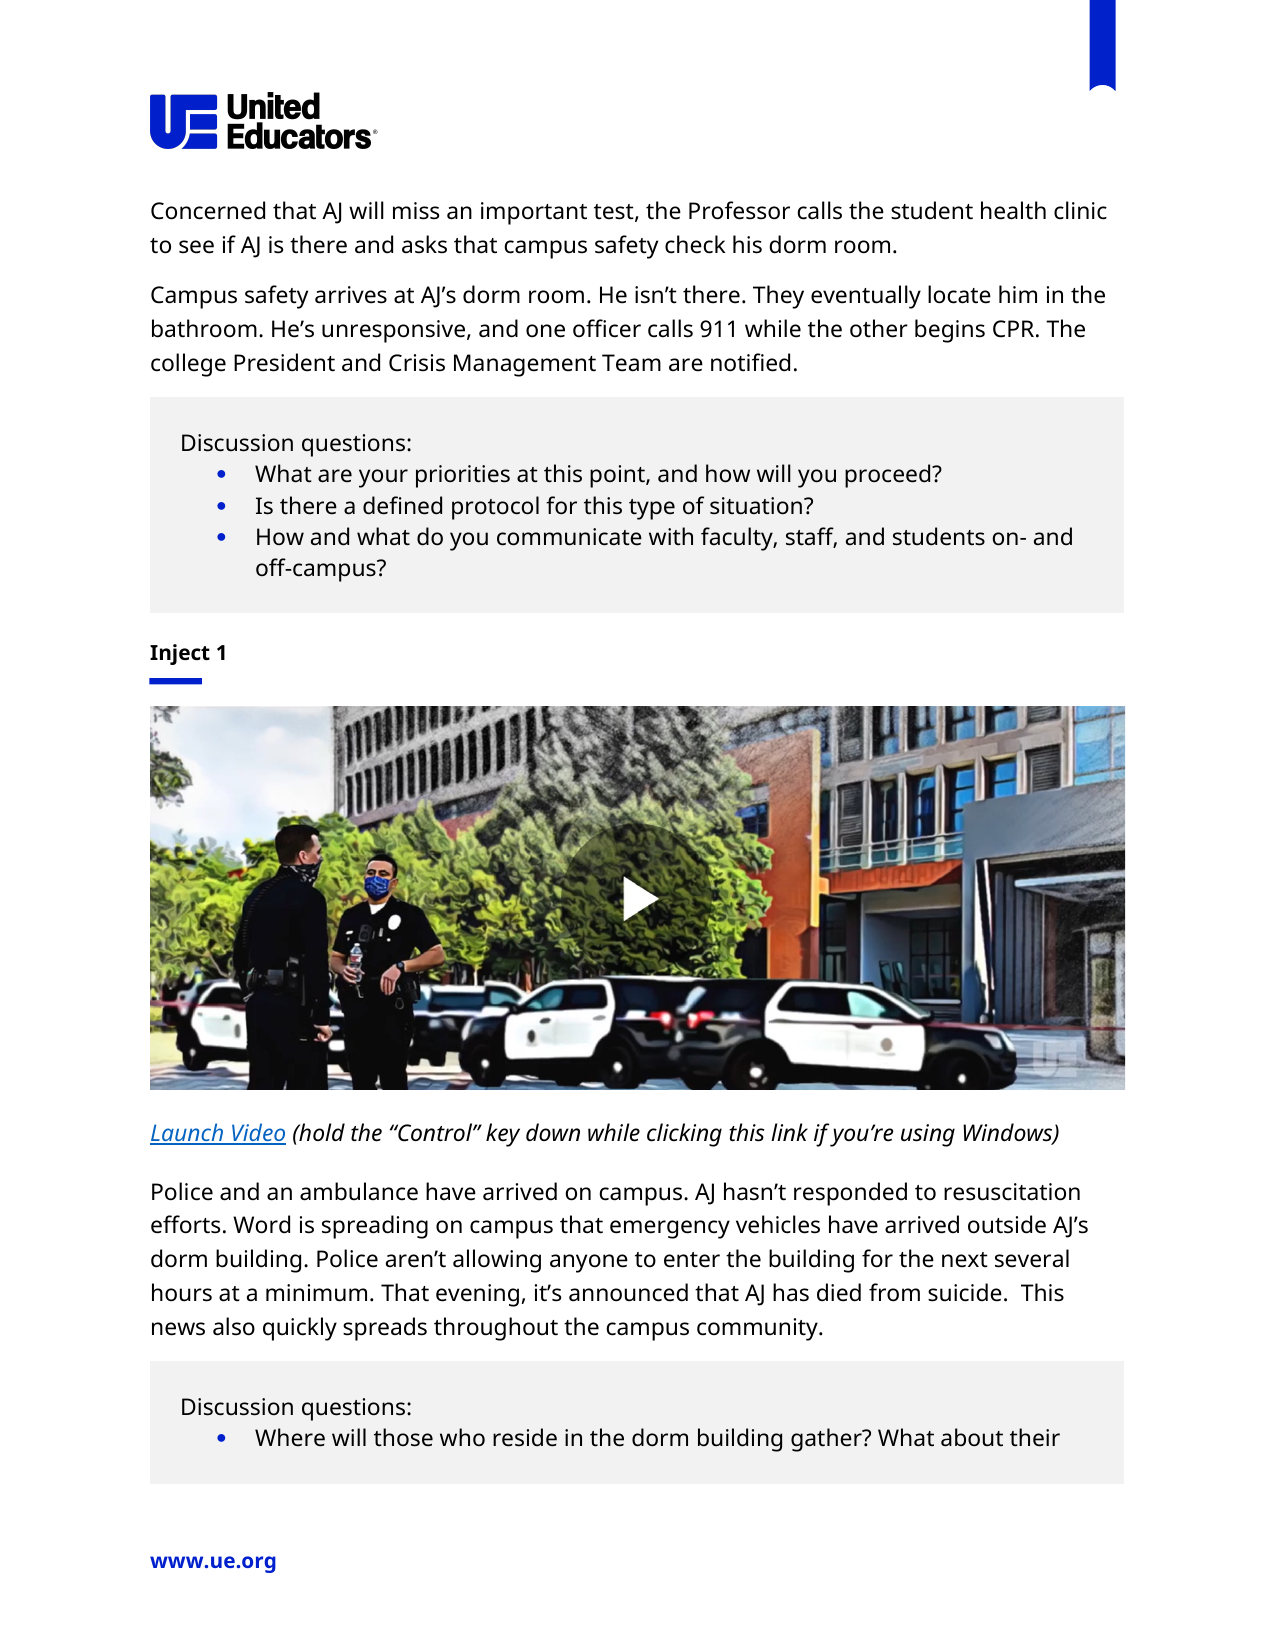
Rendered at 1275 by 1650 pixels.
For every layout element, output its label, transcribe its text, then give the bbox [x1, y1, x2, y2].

picture [1089, 0, 1116, 91]
picture [150, 706, 1125, 1090]
table_header Discussion questions: What are your priorities at this point, and how will you proceed? Is there a defined protocol for this type of situation? How and what do you communicate with faculty, staff, and students on- and off-campus? [150, 397, 1124, 613]
text Launch Video (hold the “Control” key down while clicking this link if you’re using Windows) [150, 1117, 1125, 1148]
picture [150, 92, 379, 149]
text Inject 1 [150, 638, 1125, 667]
text Police and an ambulance have arrived on campus. AJ hasn’t responded to resuscitation efforts. Word is spreading on campus that emergency vehicles have arrived outside AJ’s dorm building. Police aren’t allowing anyone to enter the building for the next several hours at a minimum. That evening, it’s announced that AJ has died from suicide. This news also quickly spreads throughout the campus community. [150, 1176, 1125, 1342]
text Campus safety arrives at AJ’s dorm room. He isn’t there. They eventually locate him in the bathroom. He’s unresponsive, and one officer calls 911 while the other begins CPR. The college President and Crisis Management Team are notified. [150, 279, 1125, 378]
